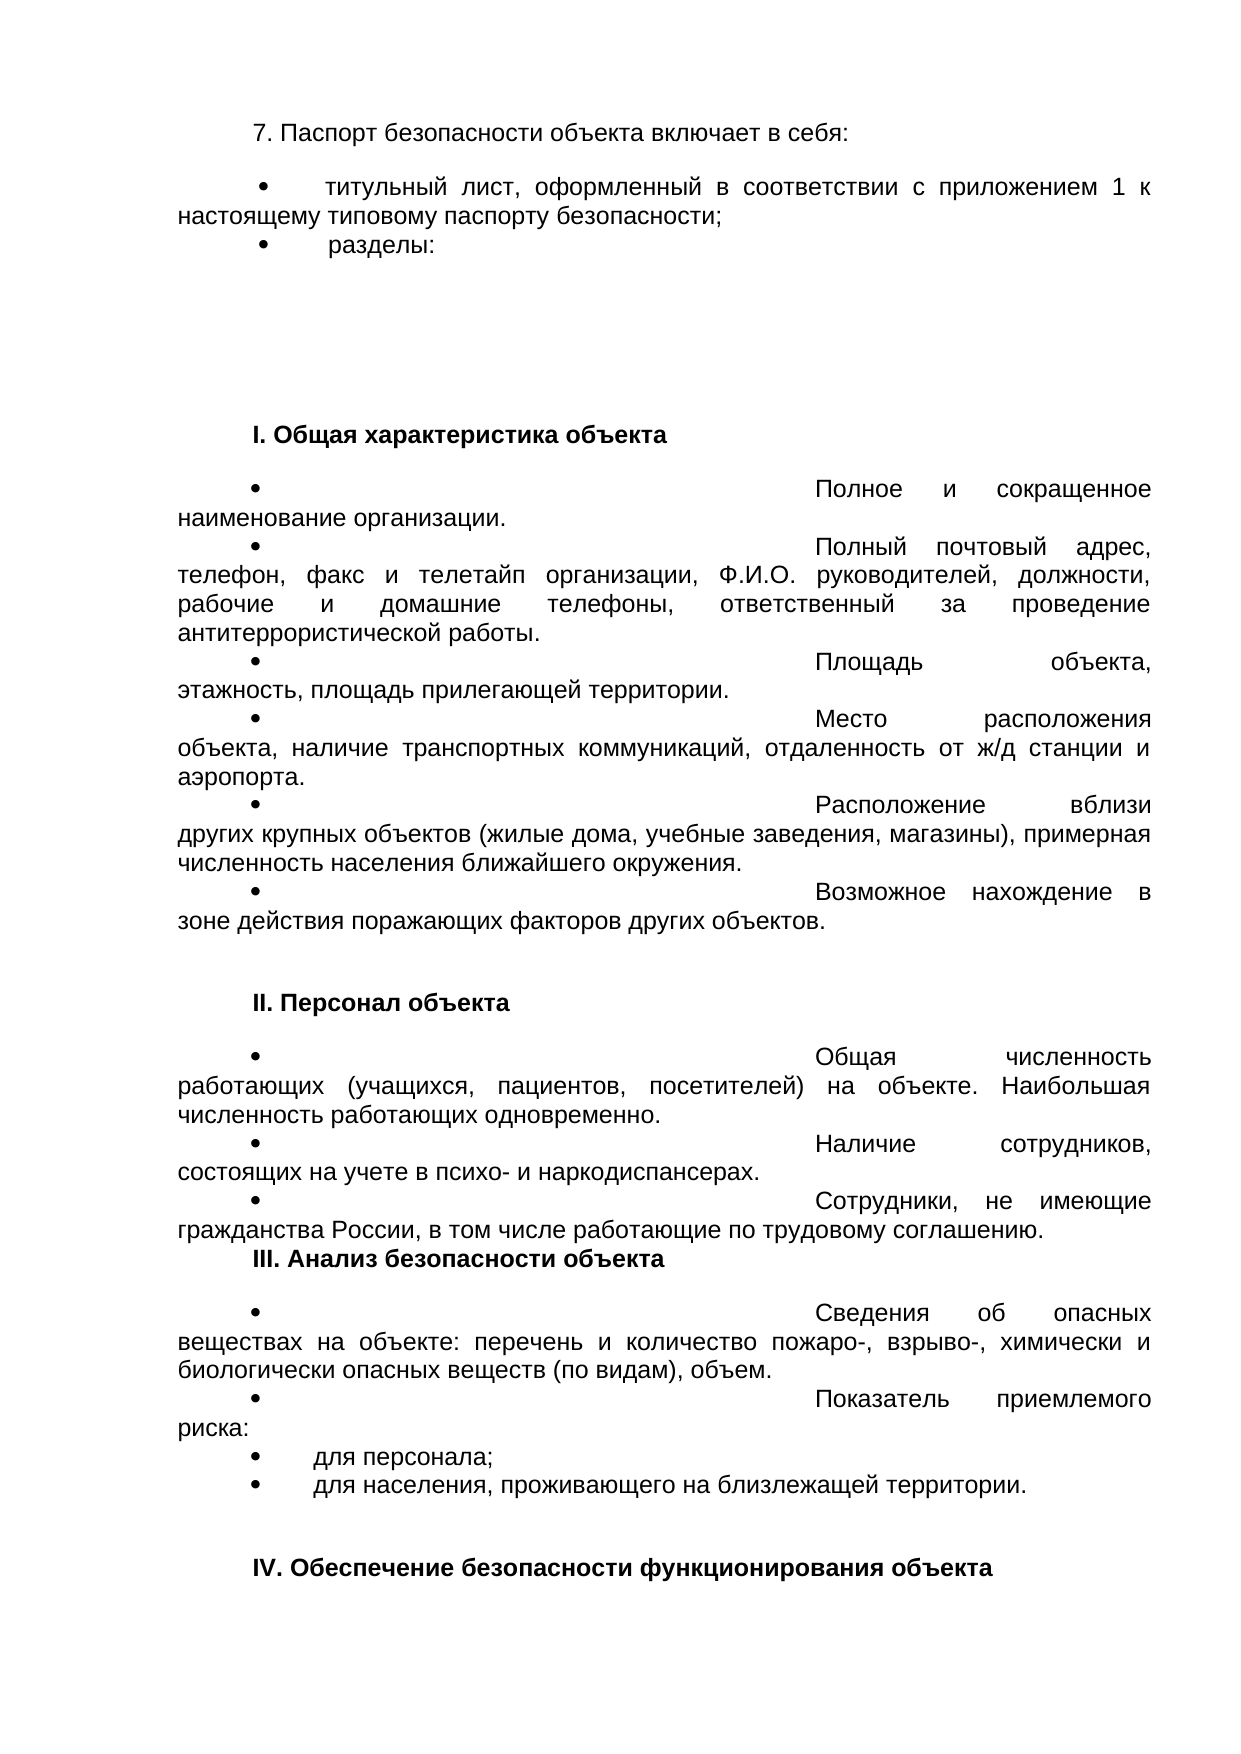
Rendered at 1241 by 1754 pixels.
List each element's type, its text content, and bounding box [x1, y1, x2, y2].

list Сотрудники, не имеющие гражданства России, в том числе работающие по трудовому соглашению. [177, 1186, 1152, 1244]
list для персонала; [251, 1442, 1152, 1470]
list Полное и сокращенное наименование организации. [177, 474, 1152, 531]
list Наличие сотрудников, состоящих на учете в психо- и наркодиспансерах. [177, 1128, 1152, 1186]
list разделы: [259, 229, 1152, 258]
list Расположение вблизи других крупных объектов (жилые дома, учебные заведения, магазины), примерная численность населения ближайшего окружения. [177, 791, 1152, 877]
list Сведения об опасных веществах на объекте: перечень и количество пожаро-, взрыво-, химически и биологически опасных веществ (по видам), объем. [177, 1298, 1152, 1384]
list Полный почтовый адрес, телефон, факс и телетайп организации, Ф.И.О. руководителей, должности, рабочие и домашние телефоны, ответственный за проведение антитеррористической работы. [177, 531, 1152, 647]
text III. Анализ безопасности объекта [177, 1244, 1152, 1272]
text 7. Паспорт безопасности объекта включает в себя: [177, 118, 1152, 147]
list Показатель приемлемого риска: [177, 1384, 1152, 1442]
text II. Персонал объекта [177, 988, 1152, 1017]
list для населения, проживающего на близлежащей территории. [251, 1470, 1152, 1499]
text IV. Обеспечение безопасности функционирования объекта [177, 1553, 1152, 1582]
text I. Общая характеристика объекта [177, 420, 1152, 449]
list Площадь объекта, этажность, площадь прилегающей территории. [177, 647, 1152, 704]
list Общая численность работающих (учащихся, пациентов, посетителей) на объекте. Наибольшая численность работающих одновременно. [177, 1042, 1152, 1128]
list титульный лист, оформленный в соответствии с приложением 1 к настоящему типовому паспорту безопасности; [177, 172, 1152, 229]
list Место расположения объекта, наличие транспортных коммуникаций, отдаленность от ж/д станции и аэропорта. [177, 704, 1152, 791]
list Возможное нахождение в зоне действия поражающих факторов других объектов. [177, 877, 1152, 934]
